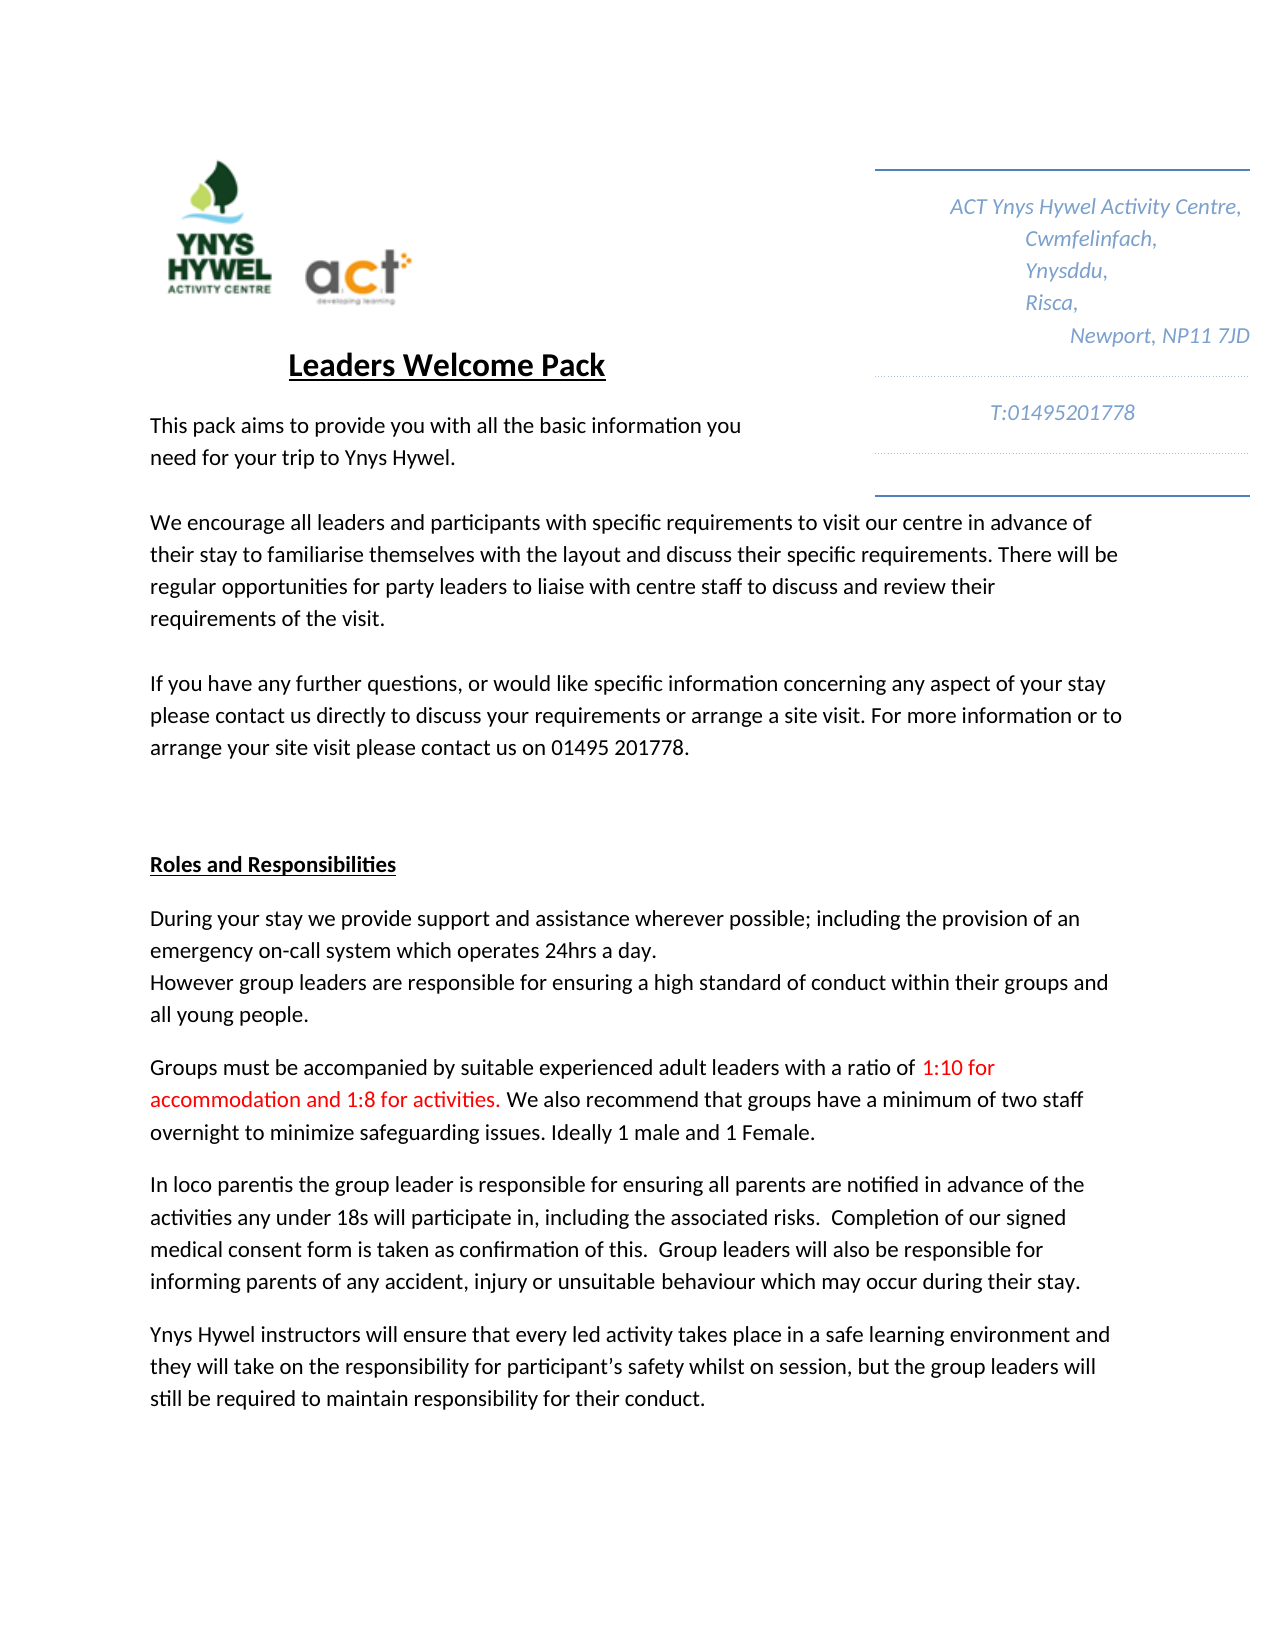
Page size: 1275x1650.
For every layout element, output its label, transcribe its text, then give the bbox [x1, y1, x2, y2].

text During your stay we provide support and assistance wherever possible; including the provision of an emergency on-call system which operates 24hrs a day. [150, 904, 1125, 964]
text We encourage all leaders and participants with specific requirements to visit our centre in advance of their stay to familiarise themselves with the layout and discuss their specific requirements. There will be regular opportunities for party leaders to liaise with centre staff to discuss and review their requirements of the visit. [150, 508, 1125, 632]
text Ynys Hywel instructors will ensure that every led activity takes place in a safe learning environment and they will take on the responsibility for participant’s safety whilst on session, but the group leaders will still be required to maintain responsibility for their conduct. [150, 1320, 1125, 1413]
text Leaders Welcome Pack [150, 344, 1125, 384]
text please contact us directly to discuss your requirements or arrange a site visit. For more information or to arrange your site visit please contact us on 01495 201778. [150, 701, 1125, 761]
picture [150, 150, 432, 319]
text If you have any further questions, or would like specific information concerning any aspect of your stay [150, 669, 1125, 697]
text Groups must be accompanied by suitable experienced adult leaders with a ratio of 1:10 for accommodation and 1:8 for activities. We also recommend that groups have a minimum of two staff overnight to minimize safeguarding issues. Ideally 1 male and 1 Female. [150, 1053, 1125, 1146]
text In loco parentis the group leader is responsible for ensuring all parents are notified in advance of the activities any under 18s will participate in, including the associated risks. Completion of our signed medical consent form is taken as confirmation of this. Group leaders will also be responsible for informing parents of any accident, injury or unsuitable behaviour which may occur during their stay. [150, 1171, 1125, 1295]
text Roles and Responsibilities [150, 851, 1125, 879]
text This pack aims to provide you with all the basic information you need for your trip to Ynys Hywel. [150, 411, 1125, 472]
text However group leaders are responsible for ensuring a high standard of conduct within their groups and all young people. [150, 968, 1125, 1028]
